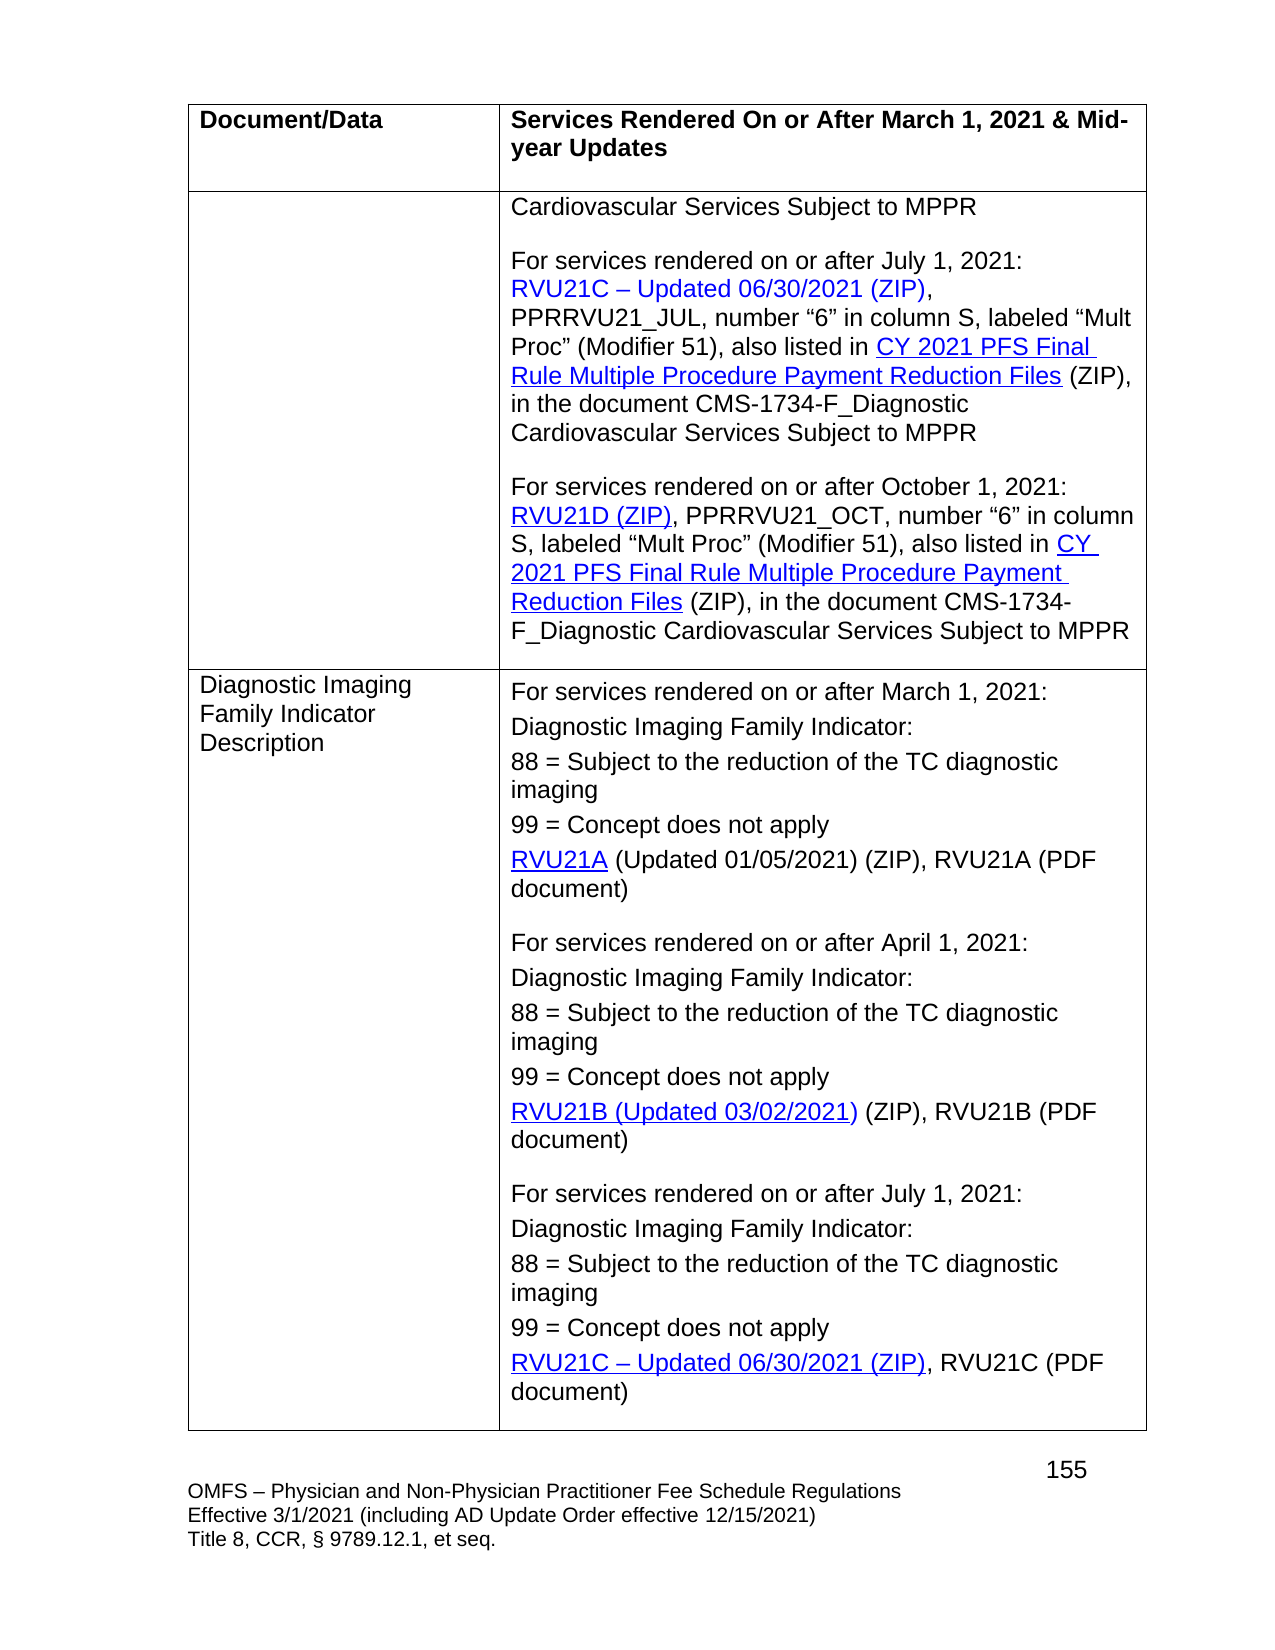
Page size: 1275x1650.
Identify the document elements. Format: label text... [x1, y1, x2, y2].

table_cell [500, 192, 1146, 669]
table_header Services Rendered On or After March 1, 2021 & Mid-year Updates [500, 105, 1146, 191]
table_header Document/Data [189, 105, 499, 191]
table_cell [189, 670, 499, 1430]
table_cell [189, 192, 499, 669]
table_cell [500, 670, 1146, 1430]
